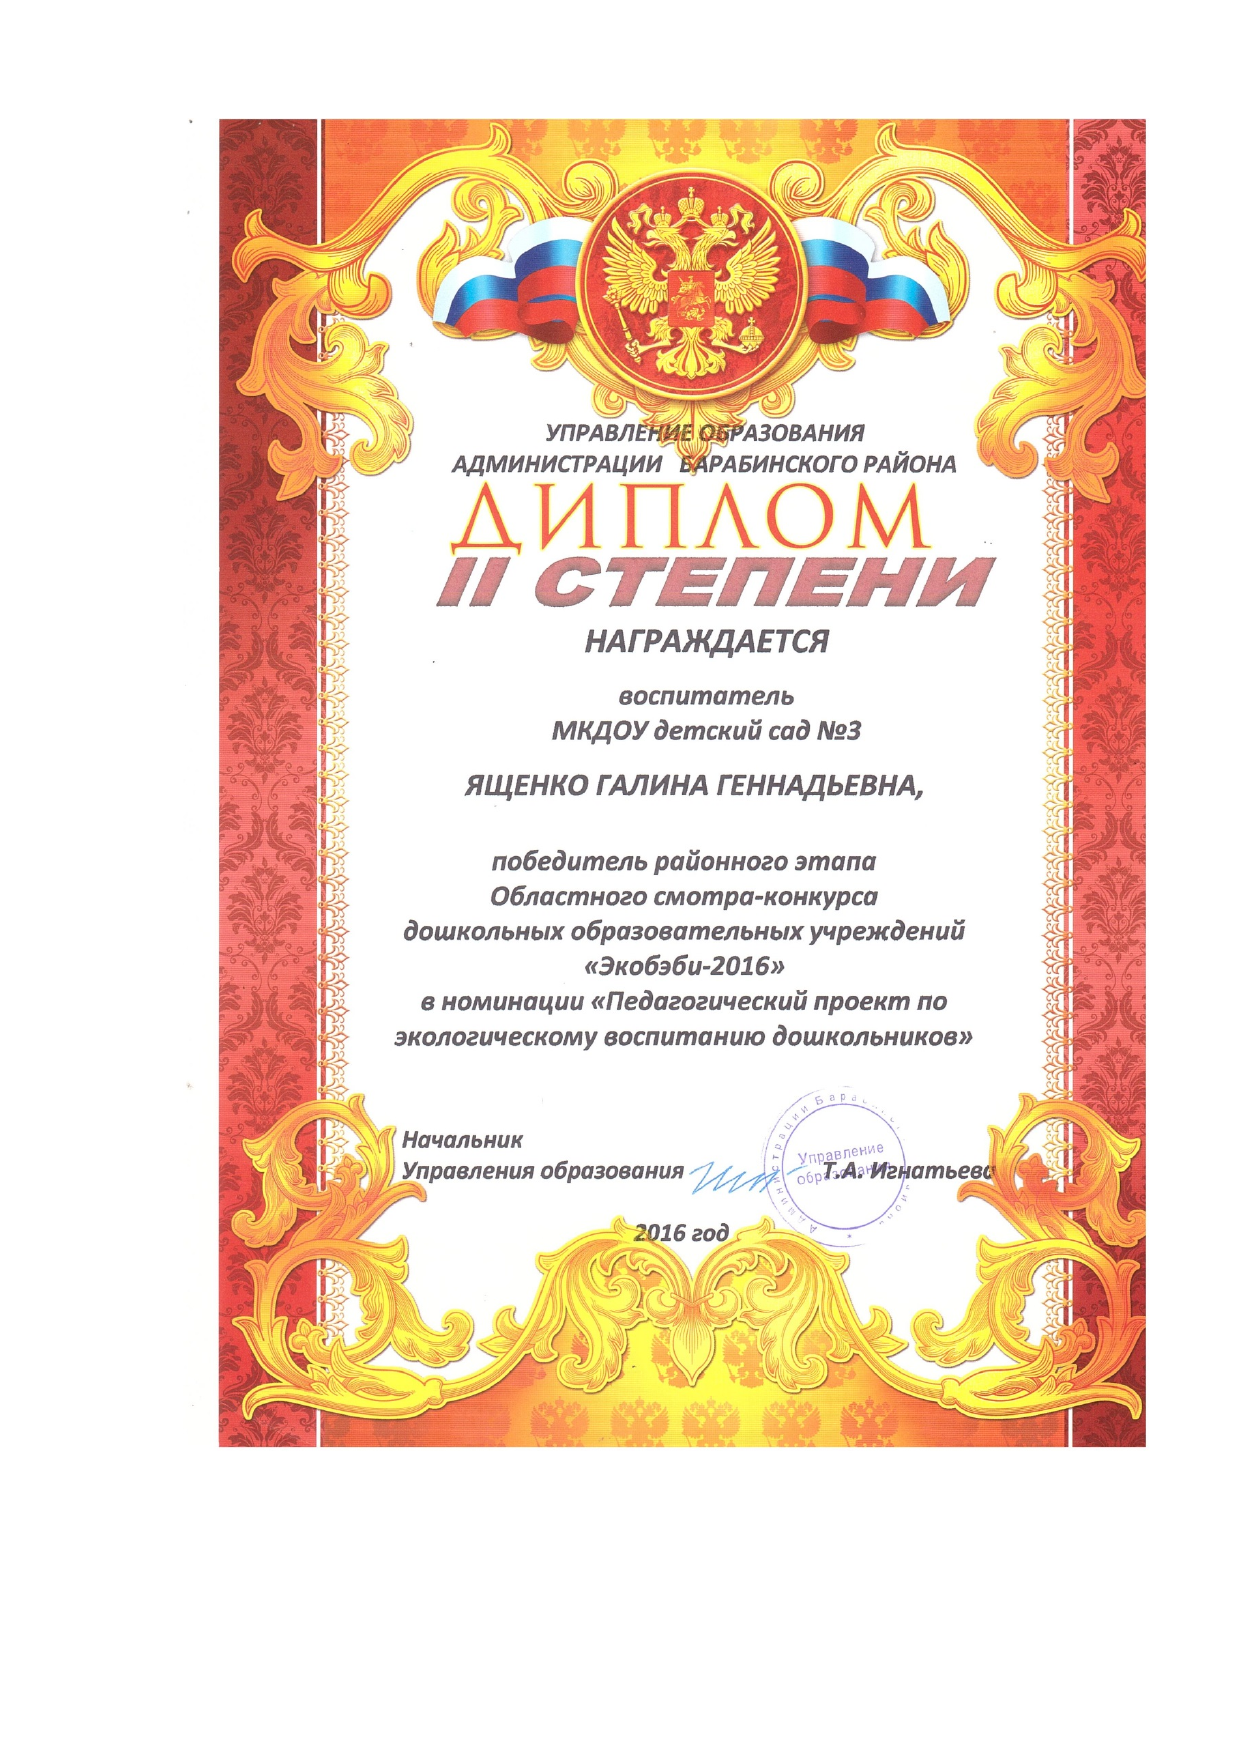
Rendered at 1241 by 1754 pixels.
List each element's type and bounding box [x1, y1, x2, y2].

picture [177, 118, 1152, 1459]
